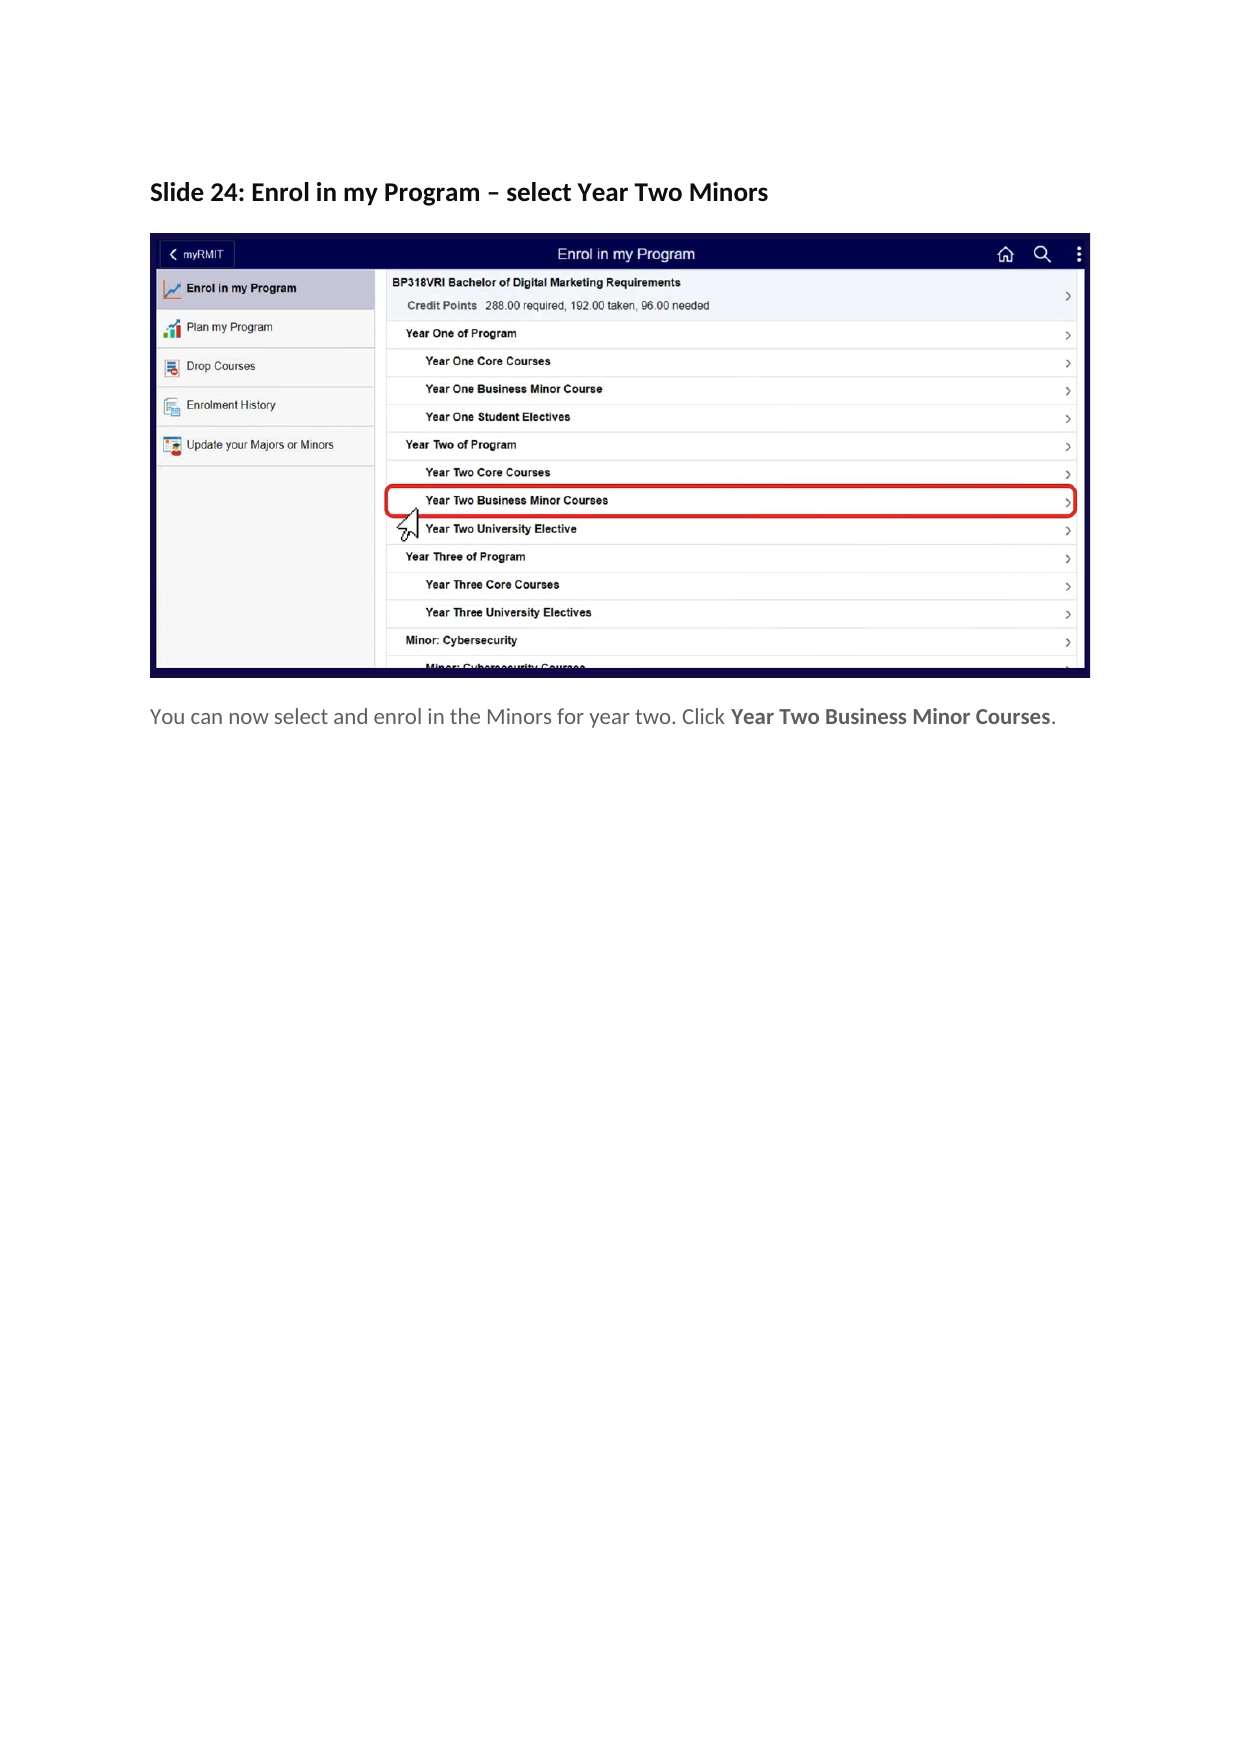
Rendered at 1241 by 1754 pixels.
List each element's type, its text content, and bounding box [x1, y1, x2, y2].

subtitle Slide 24: Enrol in my Program – select Year Two Minors [150, 175, 1090, 208]
text You can now select and enrol in the Minors for year two. Click Year Two Business Minor Courses. [150, 702, 1090, 731]
picture [150, 233, 1091, 678]
